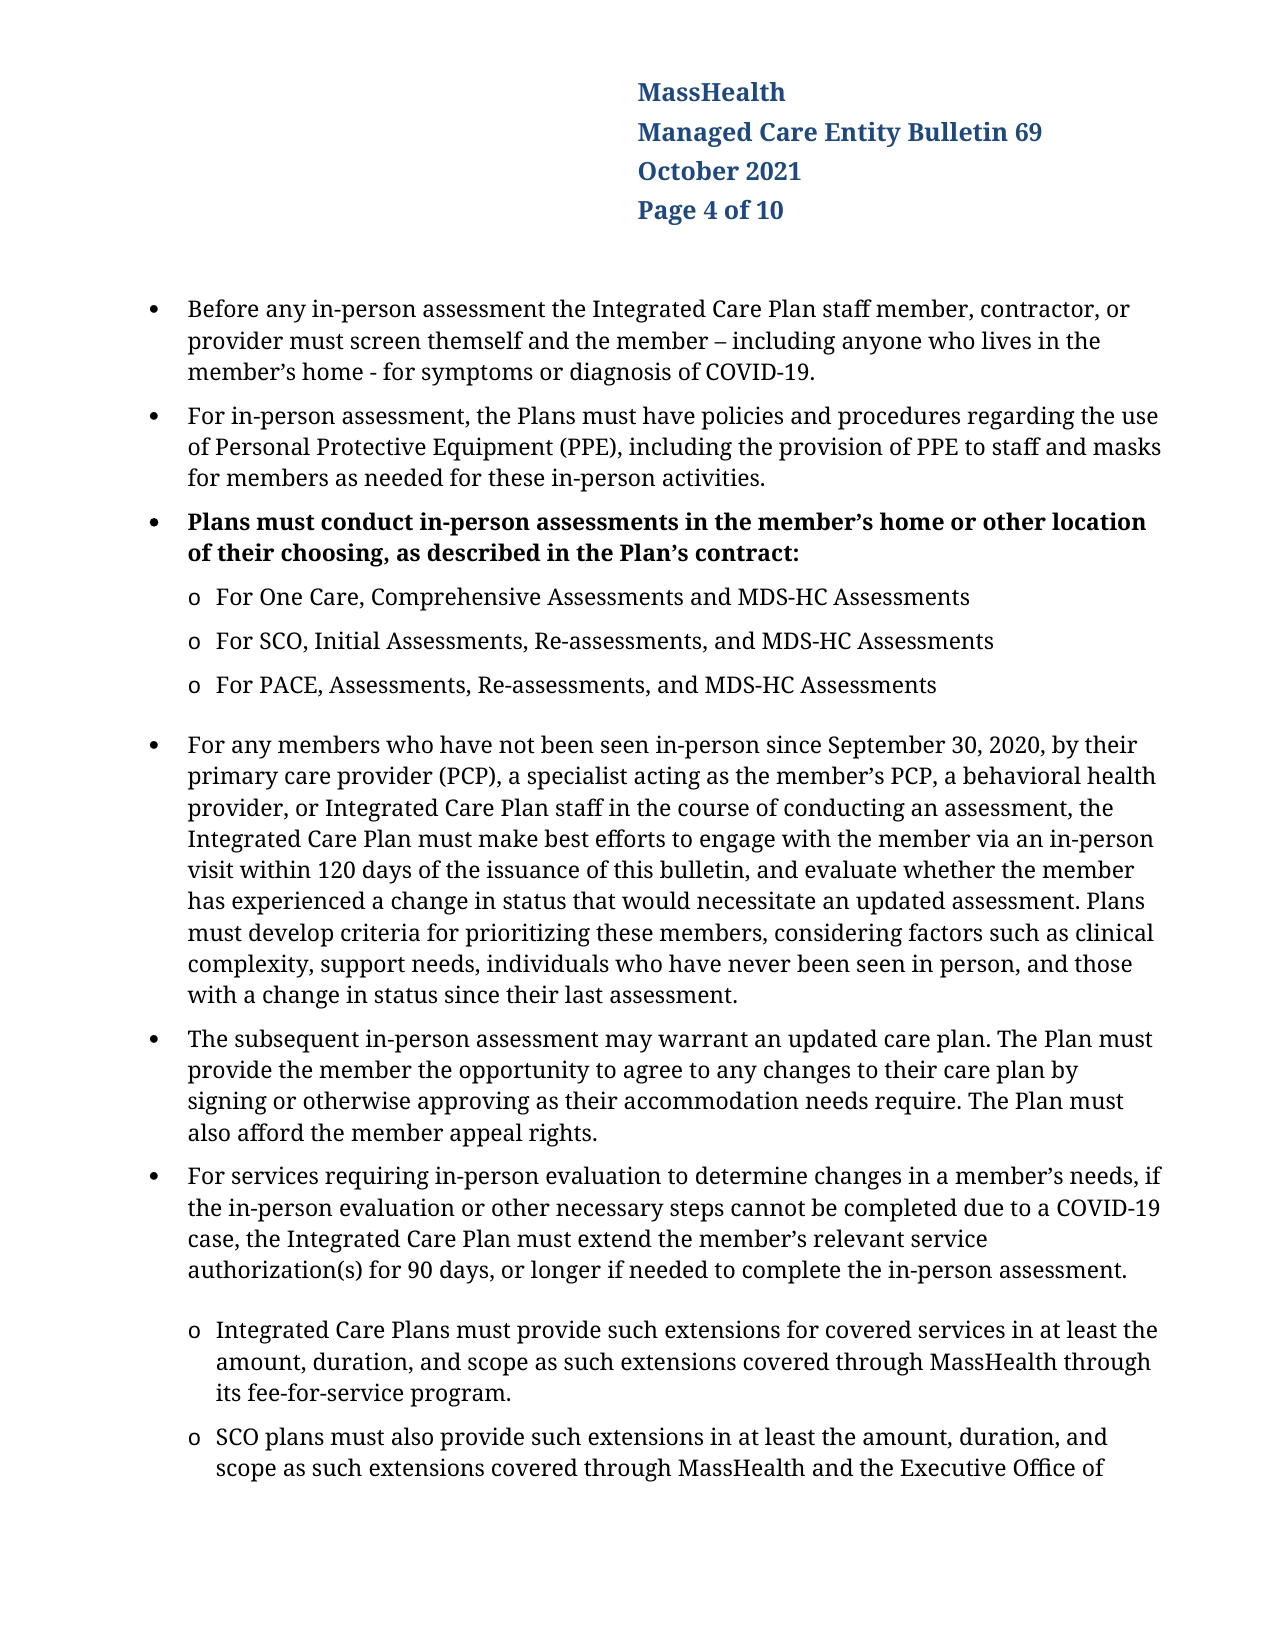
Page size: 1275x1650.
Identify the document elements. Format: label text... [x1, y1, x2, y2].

list Plans must conduct in-person assessments in the member’s home or other location of their choosing, as described in the Plan’s contract: [150, 506, 1162, 568]
list For services requiring in-person evaluation to determine changes in a member’s needs, if the in-person evaluation or other necessary steps cannot be completed due to a COVID-19 case, the Integrated Care Plan must extend the member’s relevant service authorization(s) for 90 days, or longer if needed to complete the in-person assessment. [150, 1160, 1162, 1285]
list For any members who have not been seen in-person since September 30, 2020, by their primary care provider (PCP), a specialist acting as the member’s PCP, a behavioral health provider, or Integrated Care Plan staff in the course of conducting an assessment, the Integrated Care Plan must make best efforts to engage with the member via an in-person visit within 120 days of the issuance of this bulletin, and evaluate whether the member has experienced a change in status that would necessitate an updated assessment. Plans must develop criteria for prioritizing these members, considering factors such as clinical complexity, support needs, individuals who have never been seen in person, and those with a change in status since their last assessment. [150, 729, 1162, 1010]
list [187, 1421, 1162, 1483]
list Integrated Care Plans must provide such extensions for covered services in at least the amount, duration, and scope as such extensions covered through MassHealth through its fee-for-service program. [187, 1314, 1162, 1408]
list The subsequent in-person assessment may warrant an updated care plan. The Plan must provide the member the opportunity to agree to any changes to their care plan by signing or otherwise approving as their accommodation needs require. The Plan must also afford the member appeal rights. [150, 1023, 1162, 1148]
list Before any in-person assessment the Integrated Care Plan staff member, contractor, or provider must screen themself and the member – including anyone who lives in the member’s home - for symptoms or diagnosis of COVID-19. [150, 293, 1162, 387]
list For SCO, Initial Assessments, Re-assessments, and MDS-HC Assessments [187, 625, 1162, 656]
list For in-person assessment, the Plans must have policies and procedures regarding the use of Personal Protective Equipment (PPE), including the provision of PPE to staff and masks for members as needed for these in-person activities. [150, 399, 1162, 493]
list For PACE, Assessments, Re-assessments, and MDS-HC Assessments [187, 668, 1162, 700]
list For One Care, Comprehensive Assessments and MDS-HC Assessments [187, 581, 1162, 612]
